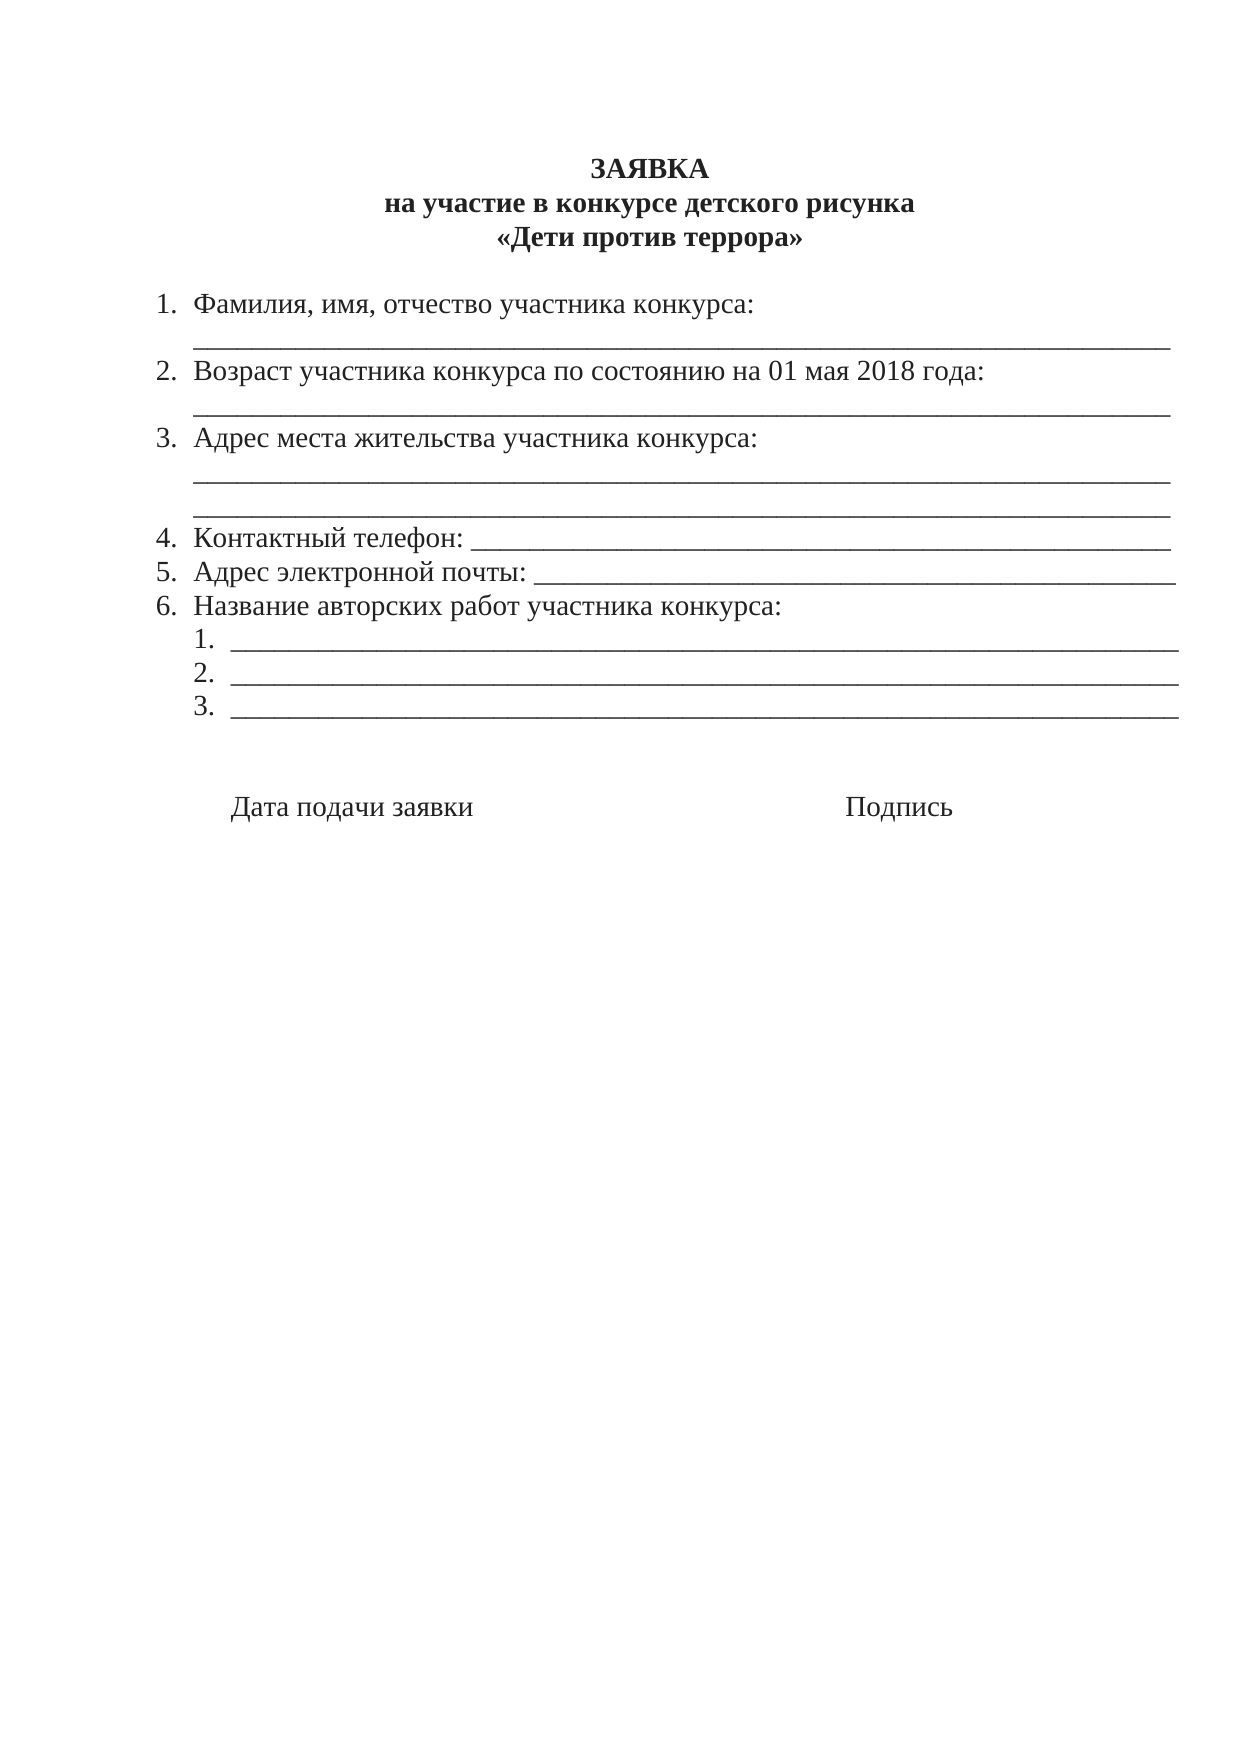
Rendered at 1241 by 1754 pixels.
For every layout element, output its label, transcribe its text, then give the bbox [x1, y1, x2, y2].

text «Дети против террора» [118, 219, 1181, 252]
list Адрес электронной почты: ____________________________________________ [156, 554, 1181, 588]
text ЗАЯВКА [118, 152, 1181, 185]
text ___________________________________________________________________ [193, 319, 1181, 353]
list Возраст участника конкурса по состоянию на 01 мая 2018 года: [156, 353, 1181, 386]
list Контактный телефон: ________________________________________________ [156, 521, 1181, 554]
list _________________________________________________________________ [193, 655, 1181, 688]
list _________________________________________________________________ [193, 621, 1181, 655]
list Фамилия, имя, отчество участника конкурса: [156, 286, 1181, 319]
list Адрес места жительства участника конкурса: [156, 420, 1181, 453]
text Дата подачи заявки Подпись [231, 789, 1181, 822]
text на участие в конкурсе детского рисунка [118, 185, 1181, 219]
list _________________________________________________________________ [193, 688, 1181, 722]
list Название авторских работ участника конкурса: [156, 588, 1181, 621]
text ______________________________________________________________________________________________________________________________________ [193, 453, 1181, 521]
text ___________________________________________________________________ [193, 386, 1181, 420]
